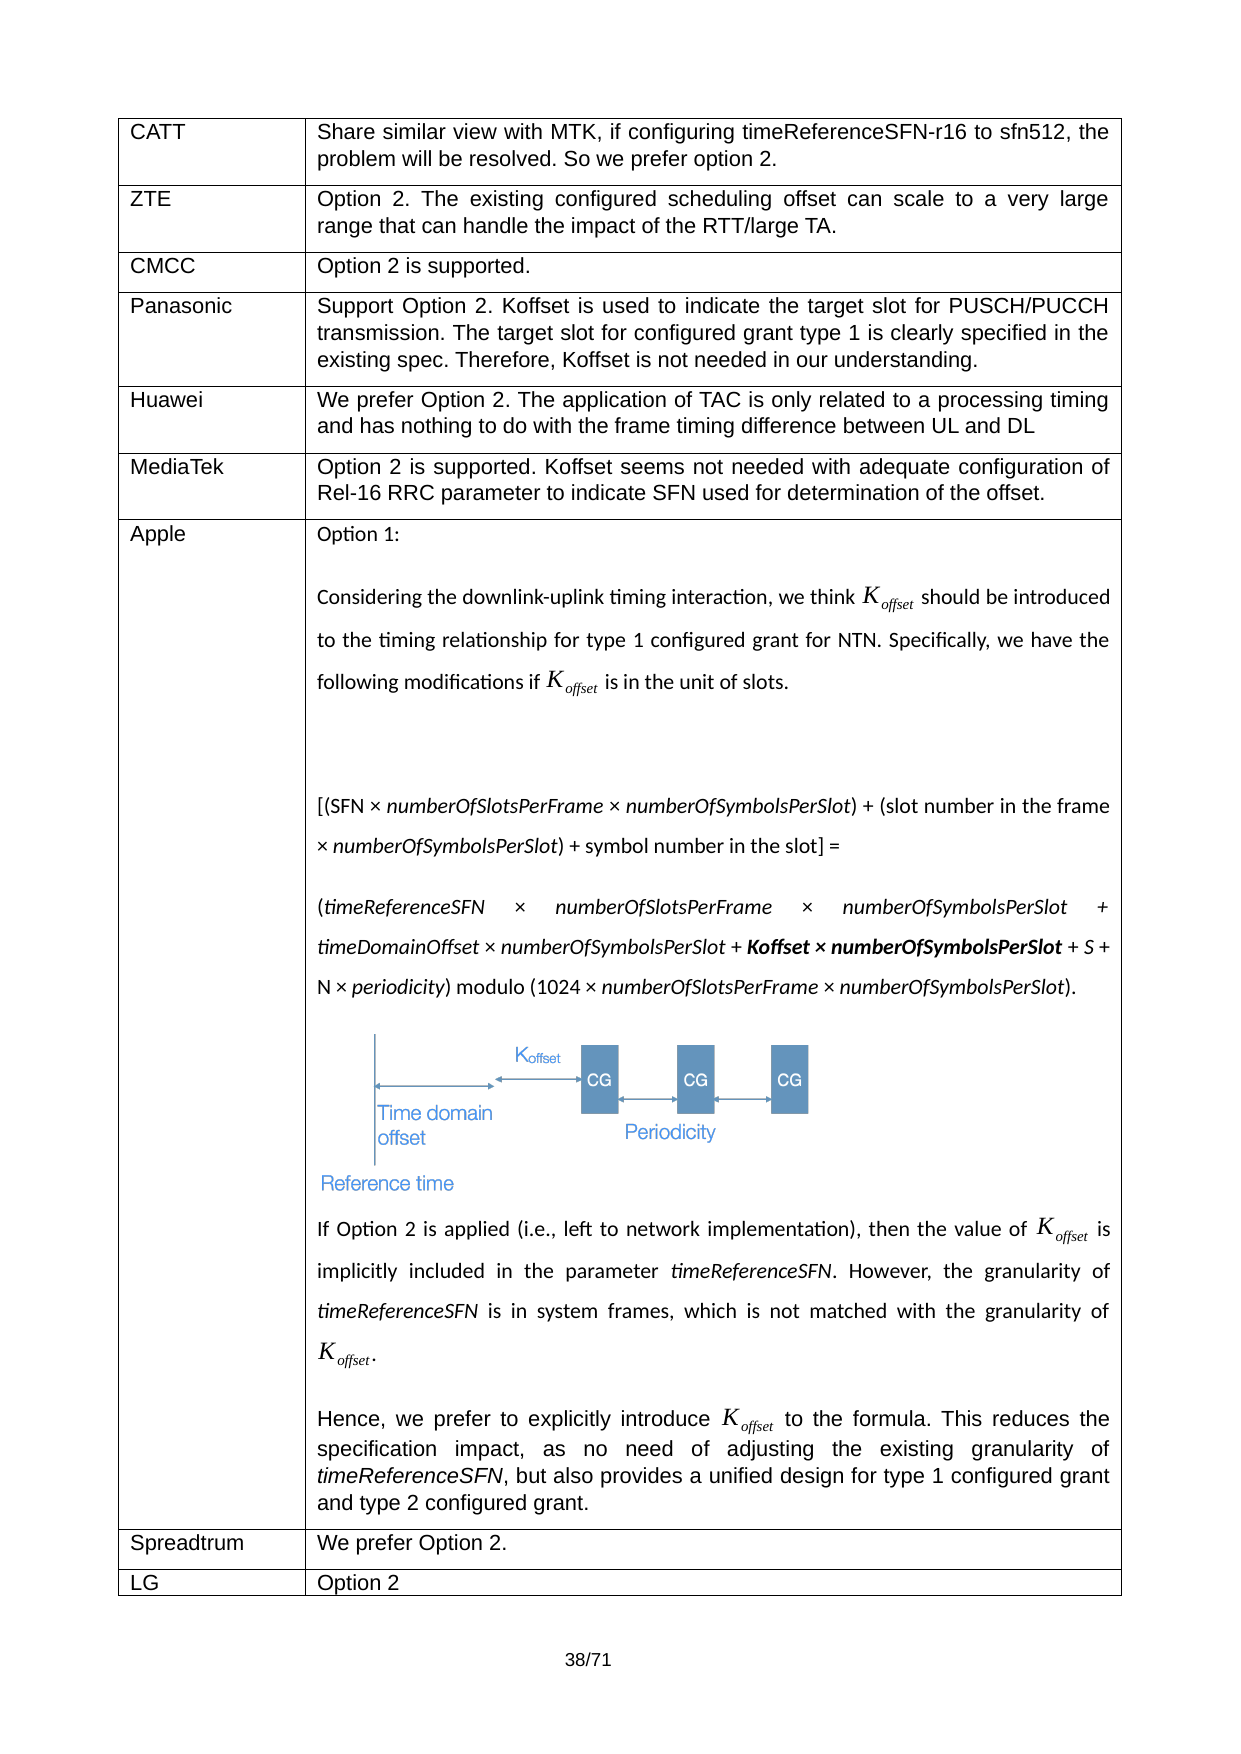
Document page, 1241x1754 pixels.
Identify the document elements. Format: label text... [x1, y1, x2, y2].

table_cell Panasonic [119, 293, 305, 386]
table_cell Apple [119, 520, 305, 1528]
table_cell Option 2. The existing configured scheduling offset can scale to a very large range that can handle the impact of the RTT/large TA. [306, 186, 1121, 252]
table_cell Option 1: Considering the downlink-uplink timing interaction, we think should be introduced to the timing relationship for type 1 configured grant for NTN. Specifically, we have the following modifications if is in the unit of slots. [(SFN × numberOfSlotsPerFrame × numberOfSymbolsPerSlot) + (slot number in the frame × numberOfSymbolsPerSlot) + symbol number in the slot] = (timeReferenceSFN × numberOfSlotsPerFrame × numberOfSymbolsPerSlot + timeDomainOffset × numberOfSymbolsPerSlot + Koffset × numberOfSymbolsPerSlot + S + N × periodicity) modulo (1024 × numberOfSlotsPerFrame × numberOfSymbolsPerSlot). If Option 2 is applied (i.e., left to network implementation), then the value of is implicitly included in the parameter timeReferenceSFN. However, the granularity of timeReferenceSFN is in system frames, which is not matched with the granularity of . Hence, we prefer to explicitly introduce to the formula. This reduces the specification impact, as no need of adjusting the existing granularity of timeReferenceSFN, but also provides a unified design for type 1 configured grant and type 2 configured grant. [306, 520, 1121, 1528]
table_cell CMCC [119, 253, 305, 292]
table_cell Option 2 [306, 1570, 1121, 1595]
picture [316, 1033, 809, 1199]
table_cell Spreadtrum [119, 1530, 305, 1569]
table_cell We prefer Option 2. [306, 1530, 1121, 1569]
table_cell Huawei [119, 387, 305, 452]
table_cell CATT [119, 119, 305, 185]
table_cell ZTE [119, 186, 305, 252]
table_cell Share similar view with MTK, if configuring timeReferenceSFN-r16 to sfn512, the problem will be resolved. So we prefer option 2. [306, 119, 1121, 185]
table_cell We prefer Option 2. The application of TAC is only related to a processing timing and has nothing to do with the frame timing difference between UL and DL [306, 387, 1121, 452]
table_cell Support Option 2. Koffset is used to indicate the target slot for PUSCH/PUCCH transmission. The target slot for configured grant type 1 is clearly specified in the existing spec. Therefore, Koffset is not needed in our understanding. [306, 293, 1121, 386]
table_cell Option 2 is supported. [306, 253, 1121, 292]
table_cell LG [119, 1570, 305, 1595]
table_cell MediaTek [119, 454, 305, 519]
table_cell Option 2 is supported. Koffset seems not needed with adequate configuration of Rel-16 RRC parameter to indicate SFN used for determination of the offset. [306, 454, 1121, 519]
